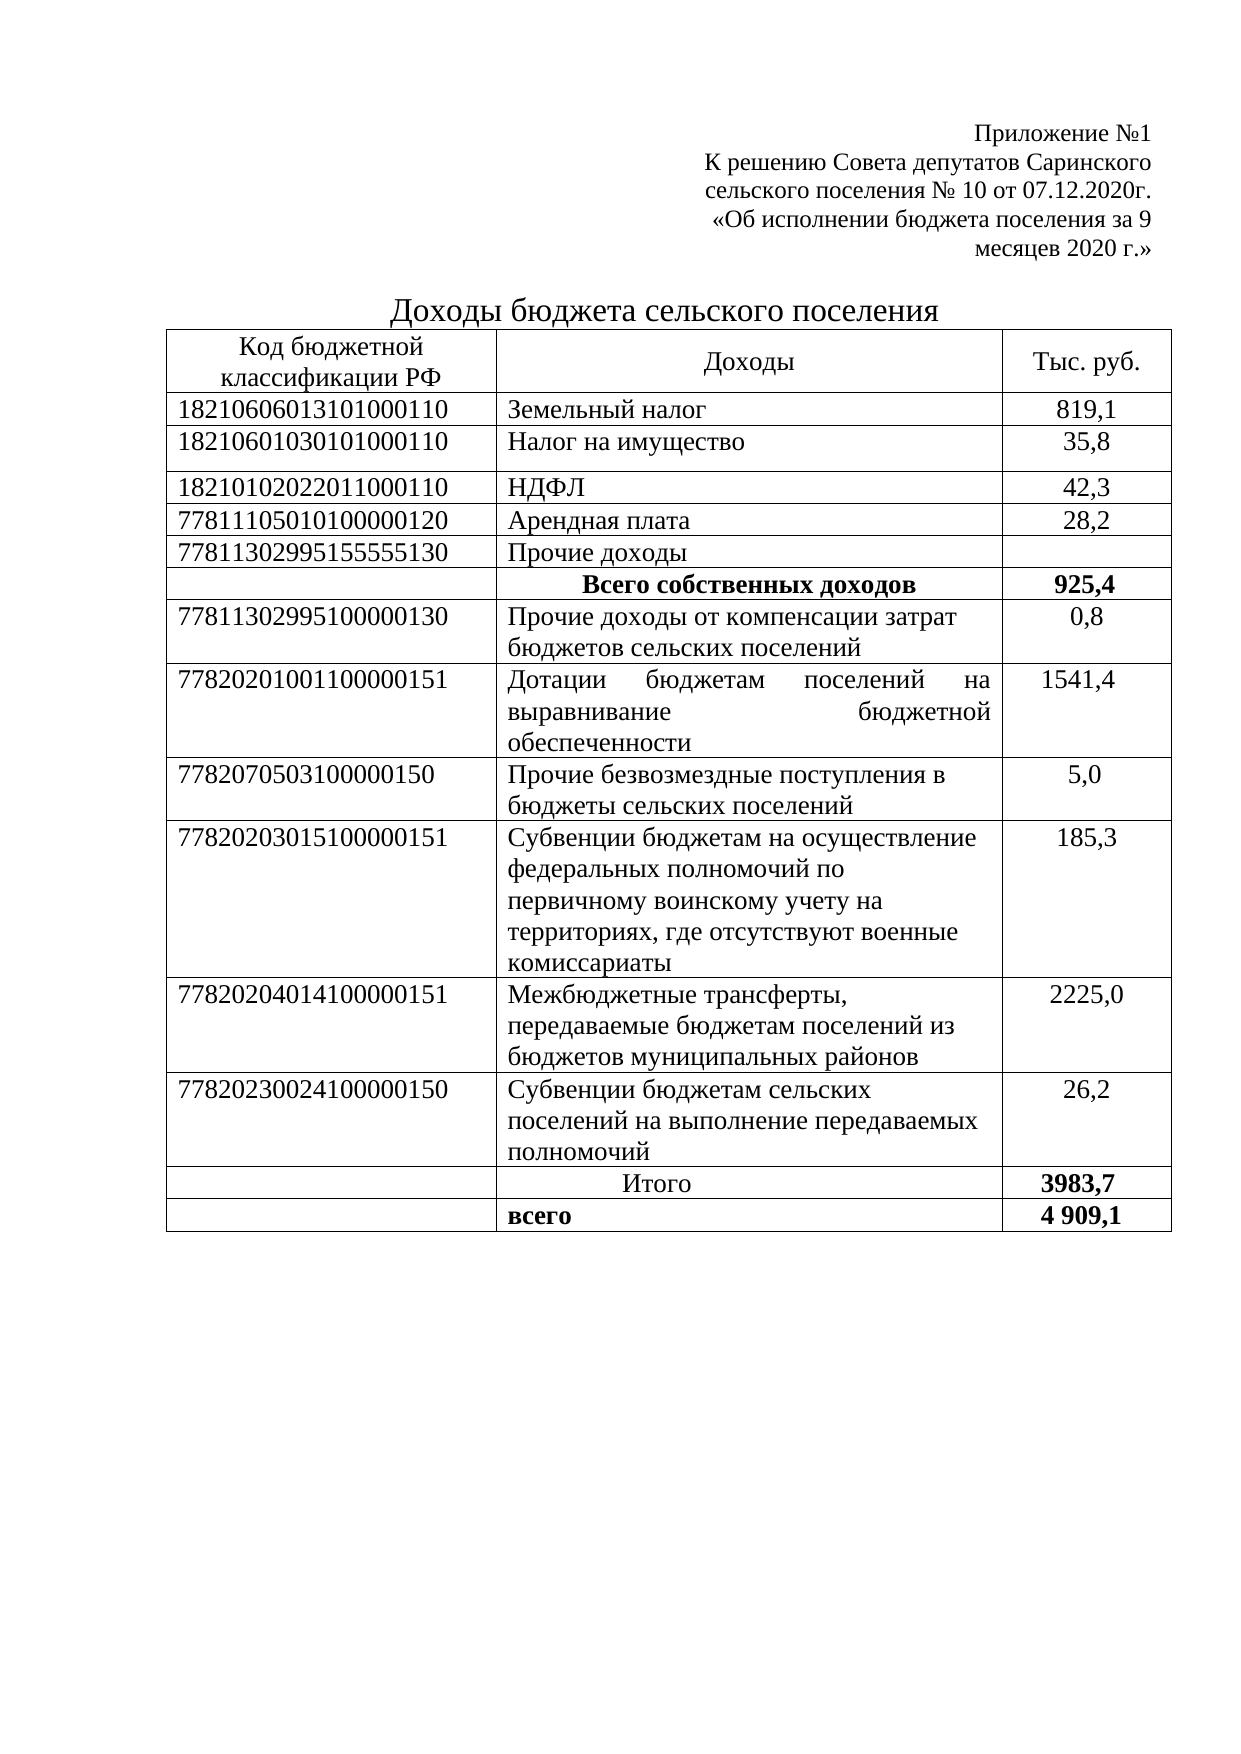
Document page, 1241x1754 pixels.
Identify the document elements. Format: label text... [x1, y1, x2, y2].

table_cell Субвенции бюджетам на осуществление федеральных полномочий по первичному воинскому учету на территориях, где отсутствуют военные комиссариаты [497, 821, 1002, 977]
table_cell Земельный налог [497, 393, 1002, 424]
table_cell 2225,0 [1003, 978, 1171, 1072]
table_cell 3983,7 [1003, 1167, 1171, 1198]
table_cell 4 909,1 [1003, 1199, 1171, 1231]
text К решению Совета депутатов Саринского сельского поселения № 10 от 07.12.2020г. «Об исполнении бюджета поселения за 9 месяцев 2020 г.» [665, 147, 1152, 262]
table_cell 35,8 [1003, 426, 1171, 471]
table_cell [167, 568, 496, 599]
table_cell [1003, 536, 1171, 567]
table_cell 925,4 [1003, 568, 1171, 599]
table_cell Всего собственных доходов [497, 568, 1002, 599]
table_cell 77811302995155555130 [167, 536, 496, 567]
table_cell Межбюджетные трансферты, передаваемые бюджетам поселений из бюджетов муниципальных районов [497, 978, 1002, 1072]
table_cell 819,1 [1003, 393, 1171, 424]
table_cell 77820203015100000151 [167, 821, 496, 977]
table_cell Прочие доходы от компенсации затрат бюджетов сельских поселений [497, 600, 1002, 663]
table_cell 26,2 [1003, 1073, 1171, 1166]
table_cell 77811105010100000120 [167, 504, 496, 535]
table_cell Налог на имущество [497, 426, 1002, 471]
table_cell 28,2 [1003, 504, 1171, 535]
table_header Тыс. руб. [1003, 330, 1171, 392]
table_cell [167, 1167, 496, 1198]
table_cell 77820204014100000151 [167, 978, 496, 1072]
table_cell Дотации бюджетам поселений на выравнивание бюджетной обеспеченности [497, 664, 1002, 757]
table_cell 77820230024100000150 [167, 1073, 496, 1166]
table_cell 77820201001100000151 [167, 664, 496, 757]
table_cell Итого [497, 1167, 1002, 1198]
table_cell 1541,4 [1003, 664, 1171, 757]
table_cell всего [497, 1199, 1002, 1231]
text Приложение №1 [665, 118, 1152, 147]
table_cell 42,3 [1003, 472, 1171, 503]
table_header Доходы [497, 330, 1002, 392]
table_cell 185,3 [1003, 821, 1171, 977]
table_cell Арендная плата [497, 504, 1002, 535]
table_cell 7782070503100000150 [167, 758, 496, 820]
table_cell 5,0 [1003, 758, 1171, 820]
table_header Код бюджетной классификации РФ [167, 330, 496, 392]
table_cell Субвенции бюджетам сельских поселений на выполнение передаваемых полномочий [497, 1073, 1002, 1166]
table_cell НДФЛ [497, 472, 1002, 503]
table_cell 18210606013101000110 [167, 393, 496, 424]
table_cell 18210102022011000110 [167, 472, 496, 503]
table_cell 77811302995100000130 [167, 600, 496, 663]
table_cell Прочие безвозмездные поступления в бюджеты сельских поселений [497, 758, 1002, 820]
table_cell Прочие доходы [497, 536, 1002, 567]
text Доходы бюджета сельского поселения [177, 291, 1152, 329]
table_cell 0,8 [1003, 600, 1171, 663]
table_cell [167, 1199, 496, 1231]
table_cell 18210601030101000110 [167, 426, 496, 471]
